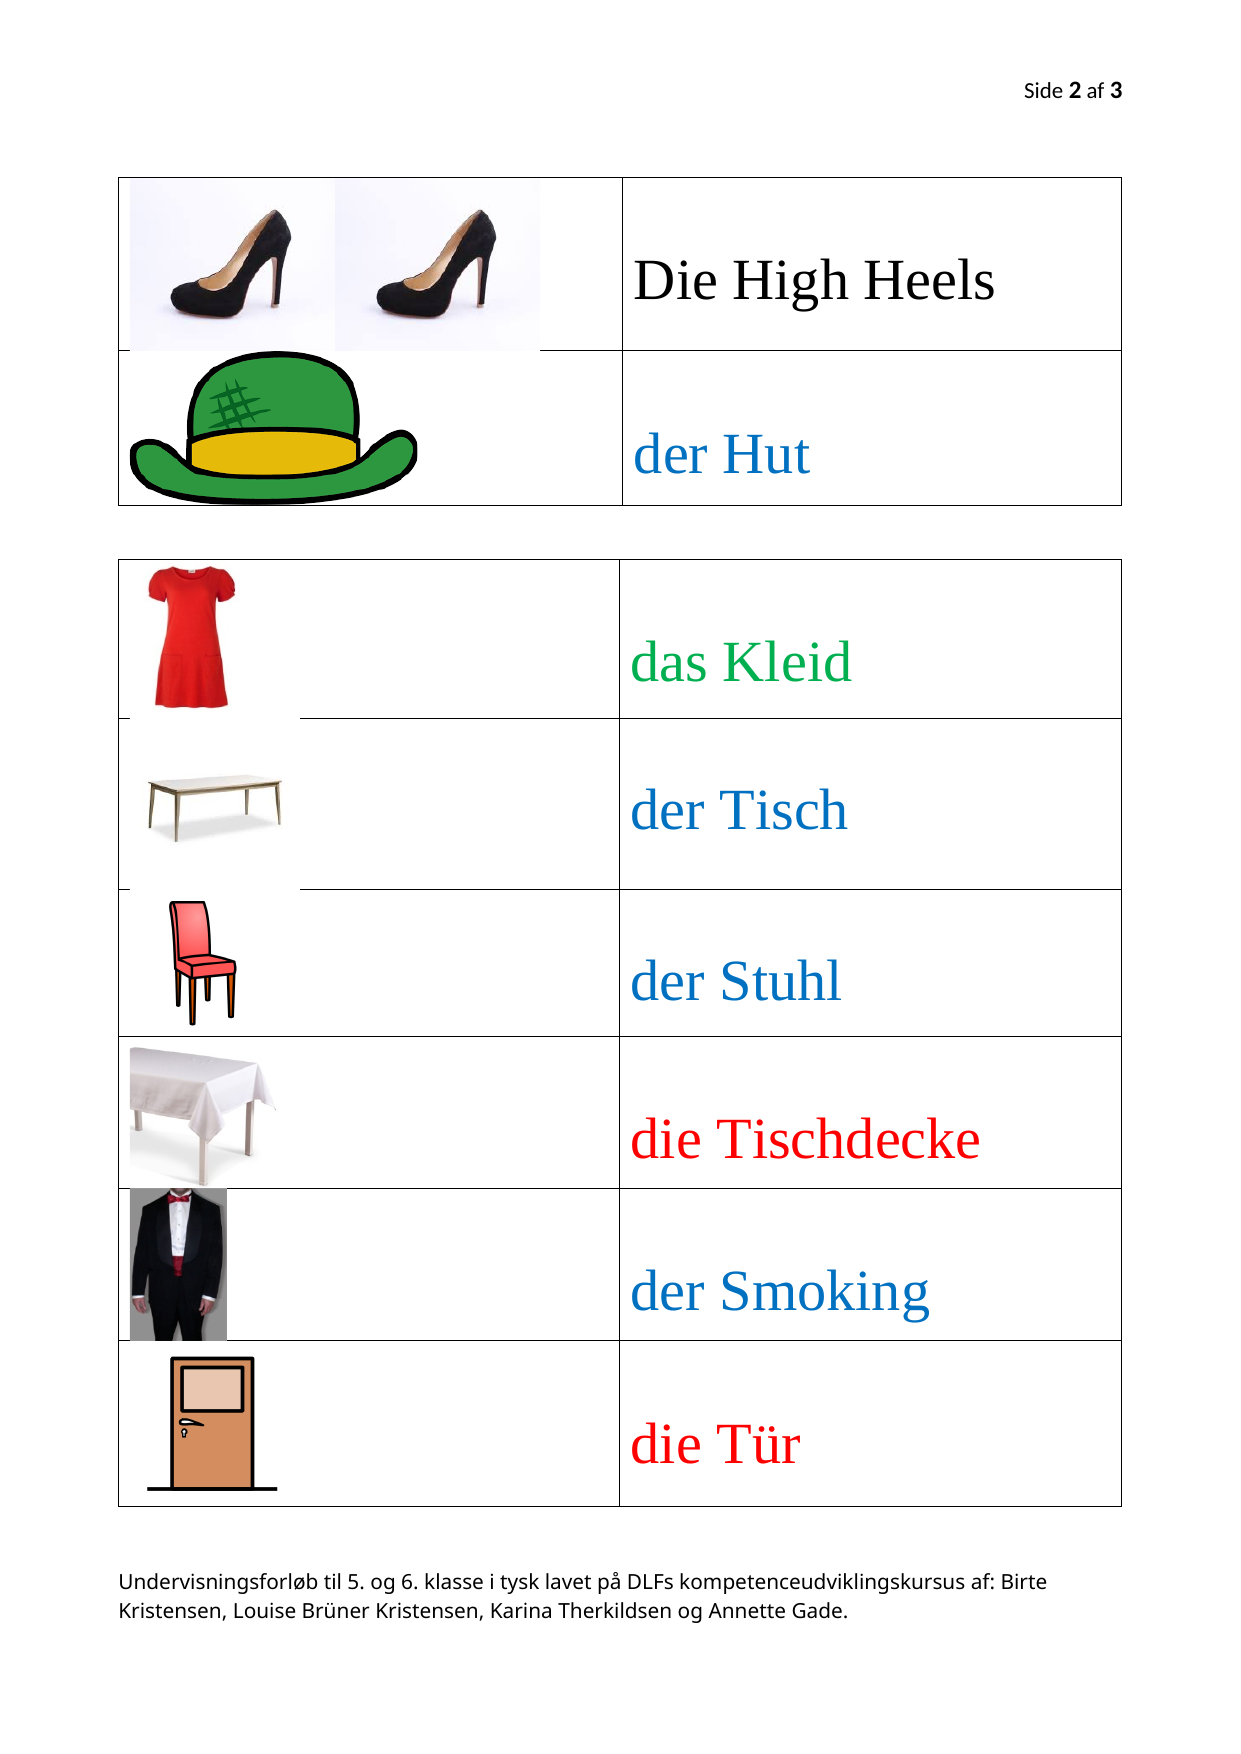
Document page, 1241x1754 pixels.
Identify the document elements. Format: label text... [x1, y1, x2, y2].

table_cell [294, 1341, 619, 1506]
table_cell [418, 351, 622, 505]
table_cell die Tischdecke [620, 1037, 1121, 1188]
table_cell [300, 719, 619, 889]
table_cell die Tür [620, 1341, 1121, 1506]
table_cell [119, 1189, 129, 1340]
table_header Die High Heels [623, 178, 1121, 350]
picture [129, 1037, 294, 1506]
table_header das Kleid [620, 560, 1121, 718]
picture [129, 560, 300, 1036]
table_cell der Hut [623, 351, 1121, 505]
table_cell [281, 1037, 619, 1188]
table_header [119, 560, 129, 718]
table_cell der Stuhl [620, 890, 1121, 1036]
table_cell [119, 351, 129, 505]
table_cell der Tisch [620, 719, 1121, 889]
picture [129, 178, 541, 505]
table_header [541, 178, 622, 350]
table_cell [119, 719, 129, 889]
table_cell [227, 1189, 619, 1340]
table_cell [276, 890, 619, 1036]
table_cell [119, 890, 129, 1036]
table_cell [119, 1037, 129, 1188]
table_cell der Smoking [620, 1189, 1121, 1340]
table_header [255, 560, 619, 718]
table_header [119, 178, 129, 350]
table_cell [119, 1341, 129, 1506]
